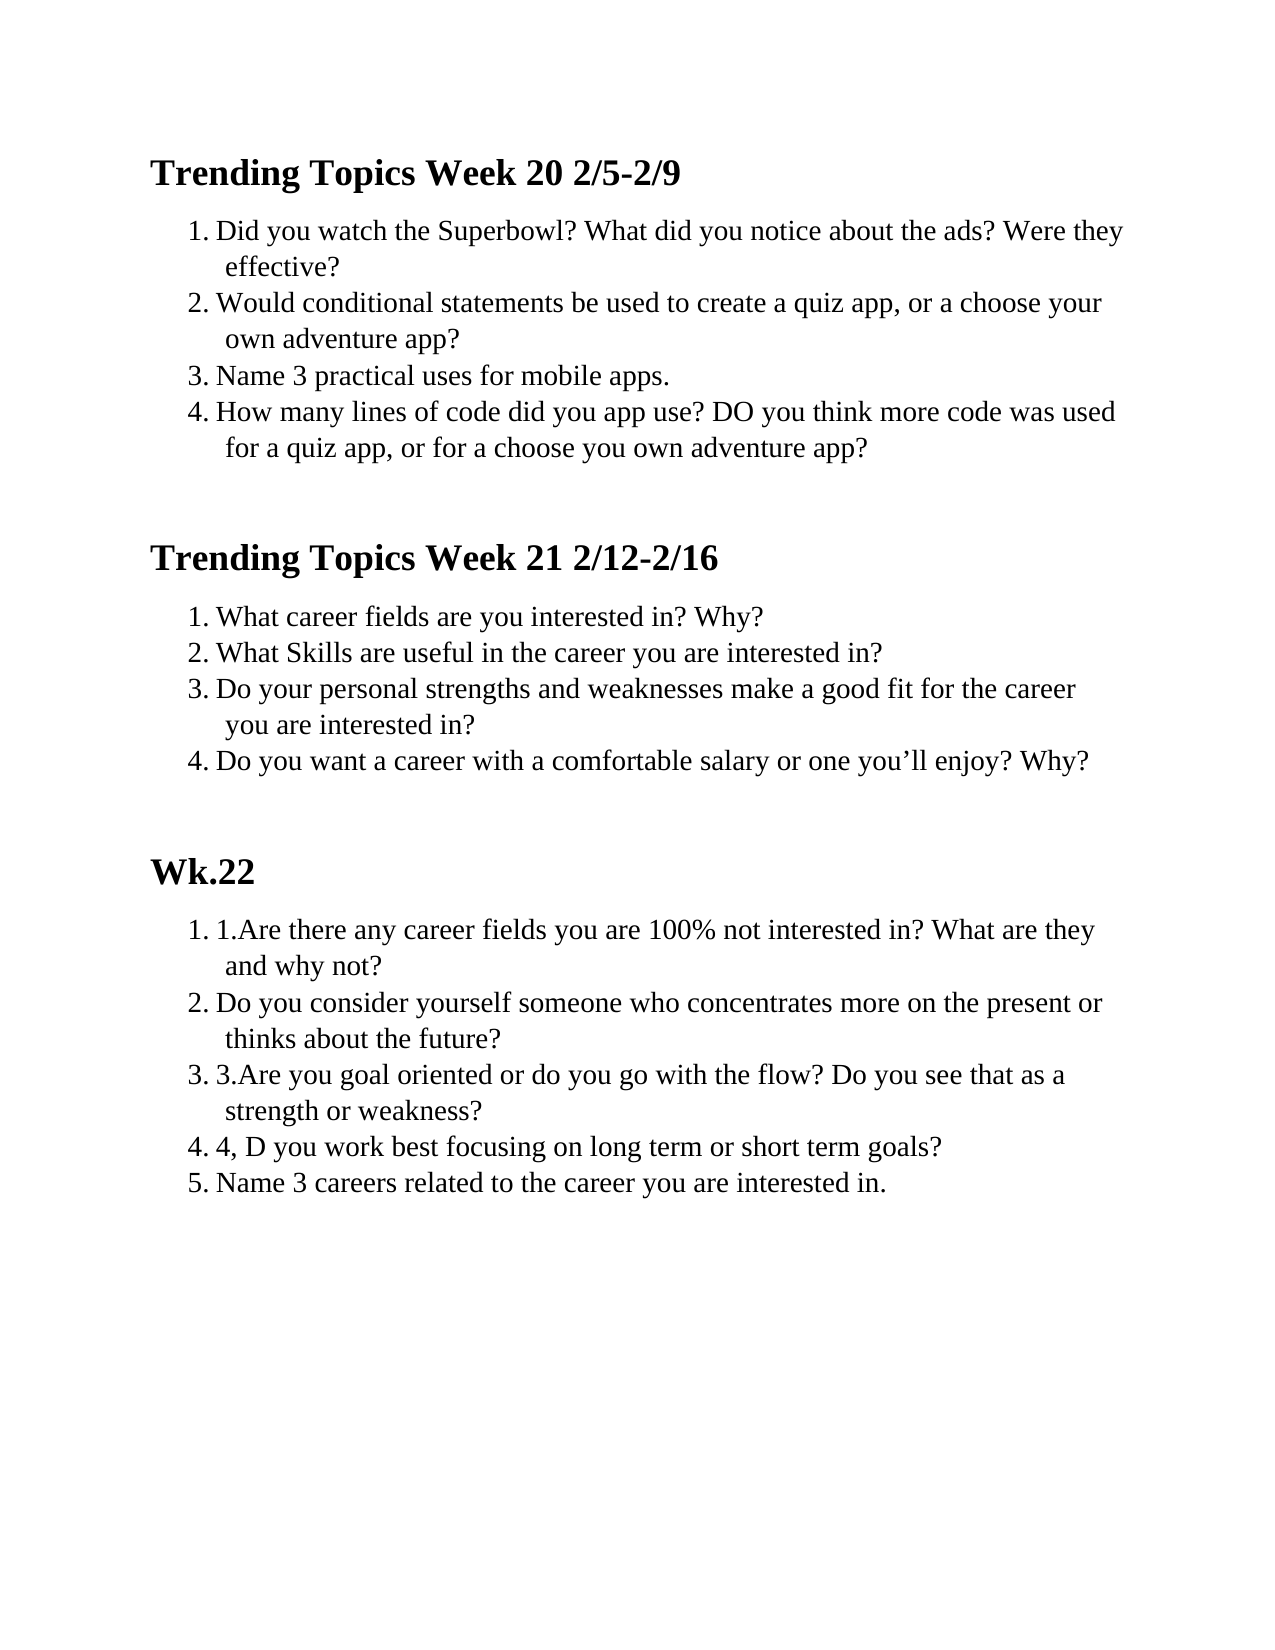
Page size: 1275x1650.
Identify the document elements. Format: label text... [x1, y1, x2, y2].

text Trending Topics Week 20 2/5-2/9 [150, 150, 1125, 193]
list What career fields are you interested in? Why? [187, 599, 1125, 632]
list Do you want a career with a comfortable salary or one you’ll enjoy? Why? [187, 743, 1125, 777]
list 1.Are there any career fields you are 100% not interested in? What are they and why not? [187, 912, 1125, 982]
list How many lines of code did you app use? DO you think more code was used for a quiz app, or for a choose you own adventure app? [187, 394, 1125, 464]
list Would conditional statements be used to create a quiz app, or a choose your own adventure app? [187, 286, 1125, 355]
list What Skills are useful in the career you are interested in? [187, 635, 1125, 669]
list Name 3 practical uses for mobile apps. [187, 358, 1125, 391]
text Wk.22 [150, 849, 1125, 892]
list 4, D you work best focusing on long term or short term goals? [187, 1129, 1125, 1163]
list 3.Are you goal oriented or do you go with the flow? Do you see that as a strength or weakness? [187, 1057, 1125, 1127]
list Do your personal strengths and weaknesses make a good fit for the career you are interested in? [187, 671, 1125, 741]
list Do you consider yourself someone who concentrates more on the present or thinks about the future? [187, 985, 1125, 1054]
text Trending Topics Week 21 2/12-2/16 [150, 536, 1125, 579]
list Name 3 careers related to the career you are interested in. [187, 1165, 1125, 1199]
list Did you watch the Superbowl? What did you notice about the ads? Were they effective? [187, 213, 1125, 283]
